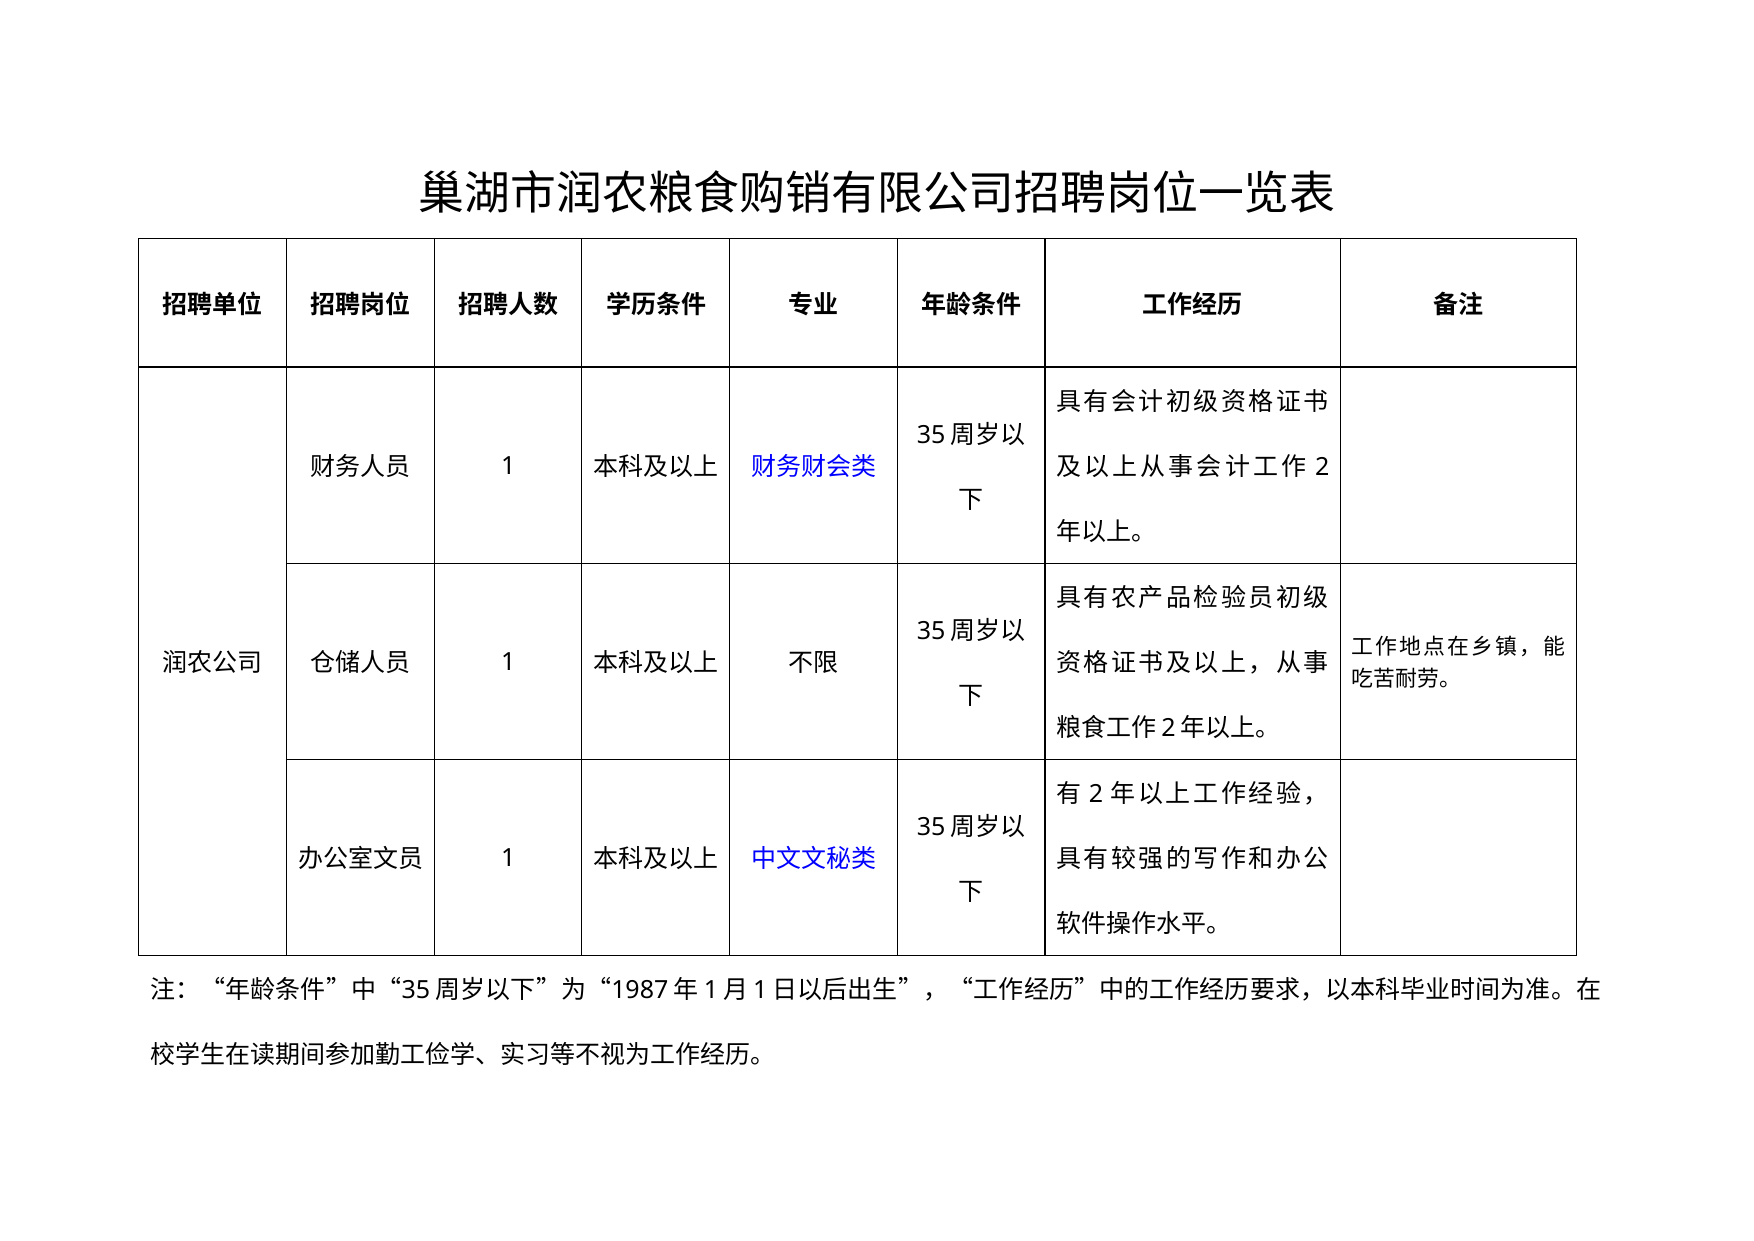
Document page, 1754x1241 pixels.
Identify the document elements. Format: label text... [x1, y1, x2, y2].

table_cell 不限 [730, 564, 897, 758]
table_cell 本科及以上 [582, 564, 729, 758]
table_header 工作经历 [1046, 239, 1340, 366]
table_cell 财务财会类 [730, 368, 897, 562]
table_header 专业 [730, 239, 897, 366]
table_header 年龄条件 [898, 239, 1044, 366]
table_cell 1 [435, 368, 581, 562]
table_cell 具有农产品检验员初级资格证书及以上，从事粮食工作2年以上。 [1046, 564, 1340, 758]
table_header 备注 [1341, 239, 1576, 366]
table_cell 35周岁以下 [898, 368, 1044, 562]
table_cell 1 [435, 760, 581, 954]
table_cell 35周岁以下 [898, 760, 1044, 954]
table_cell 本科及以上 [582, 368, 729, 562]
table_cell 工作地点在乡镇，能吃苦耐劳。 [1341, 564, 1576, 758]
table_cell 仓储人员 [287, 564, 434, 758]
table_cell 财务人员 [287, 368, 434, 562]
table_cell 润农公司 [139, 368, 286, 954]
table_cell 具有会计初级资格证书及以上从事会计工作2年以上。 [1046, 368, 1340, 562]
table_cell 35周岁以下 [898, 564, 1044, 758]
table_header 学历条件 [582, 239, 729, 366]
table_cell [1341, 368, 1576, 562]
table_cell [1341, 760, 1576, 954]
table_cell 有2年以上工作经验，具有较强的写作和办公软件操作水平。 [1046, 760, 1340, 954]
table_cell 1 [435, 564, 581, 758]
table_header 招聘单位 [139, 239, 286, 366]
table_cell 中文文秘类 [730, 760, 897, 954]
table_cell 本科及以上 [582, 760, 729, 954]
text 注：“年龄条件”中“35周岁以下”为“1987年1月1日以后出生”，“工作经历”中的工作经历要求，以本科毕业时间为准。在校学生在读期间参加勤工俭学、实习等不视为工作经历。 [150, 956, 1604, 1086]
table_header 招聘岗位 [287, 239, 434, 366]
text 巢湖市润农粮食购销有限公司招聘岗位一览表 [150, 141, 1604, 238]
table_header 招聘人数 [435, 239, 581, 366]
table_cell 办公室文员 [287, 760, 434, 954]
